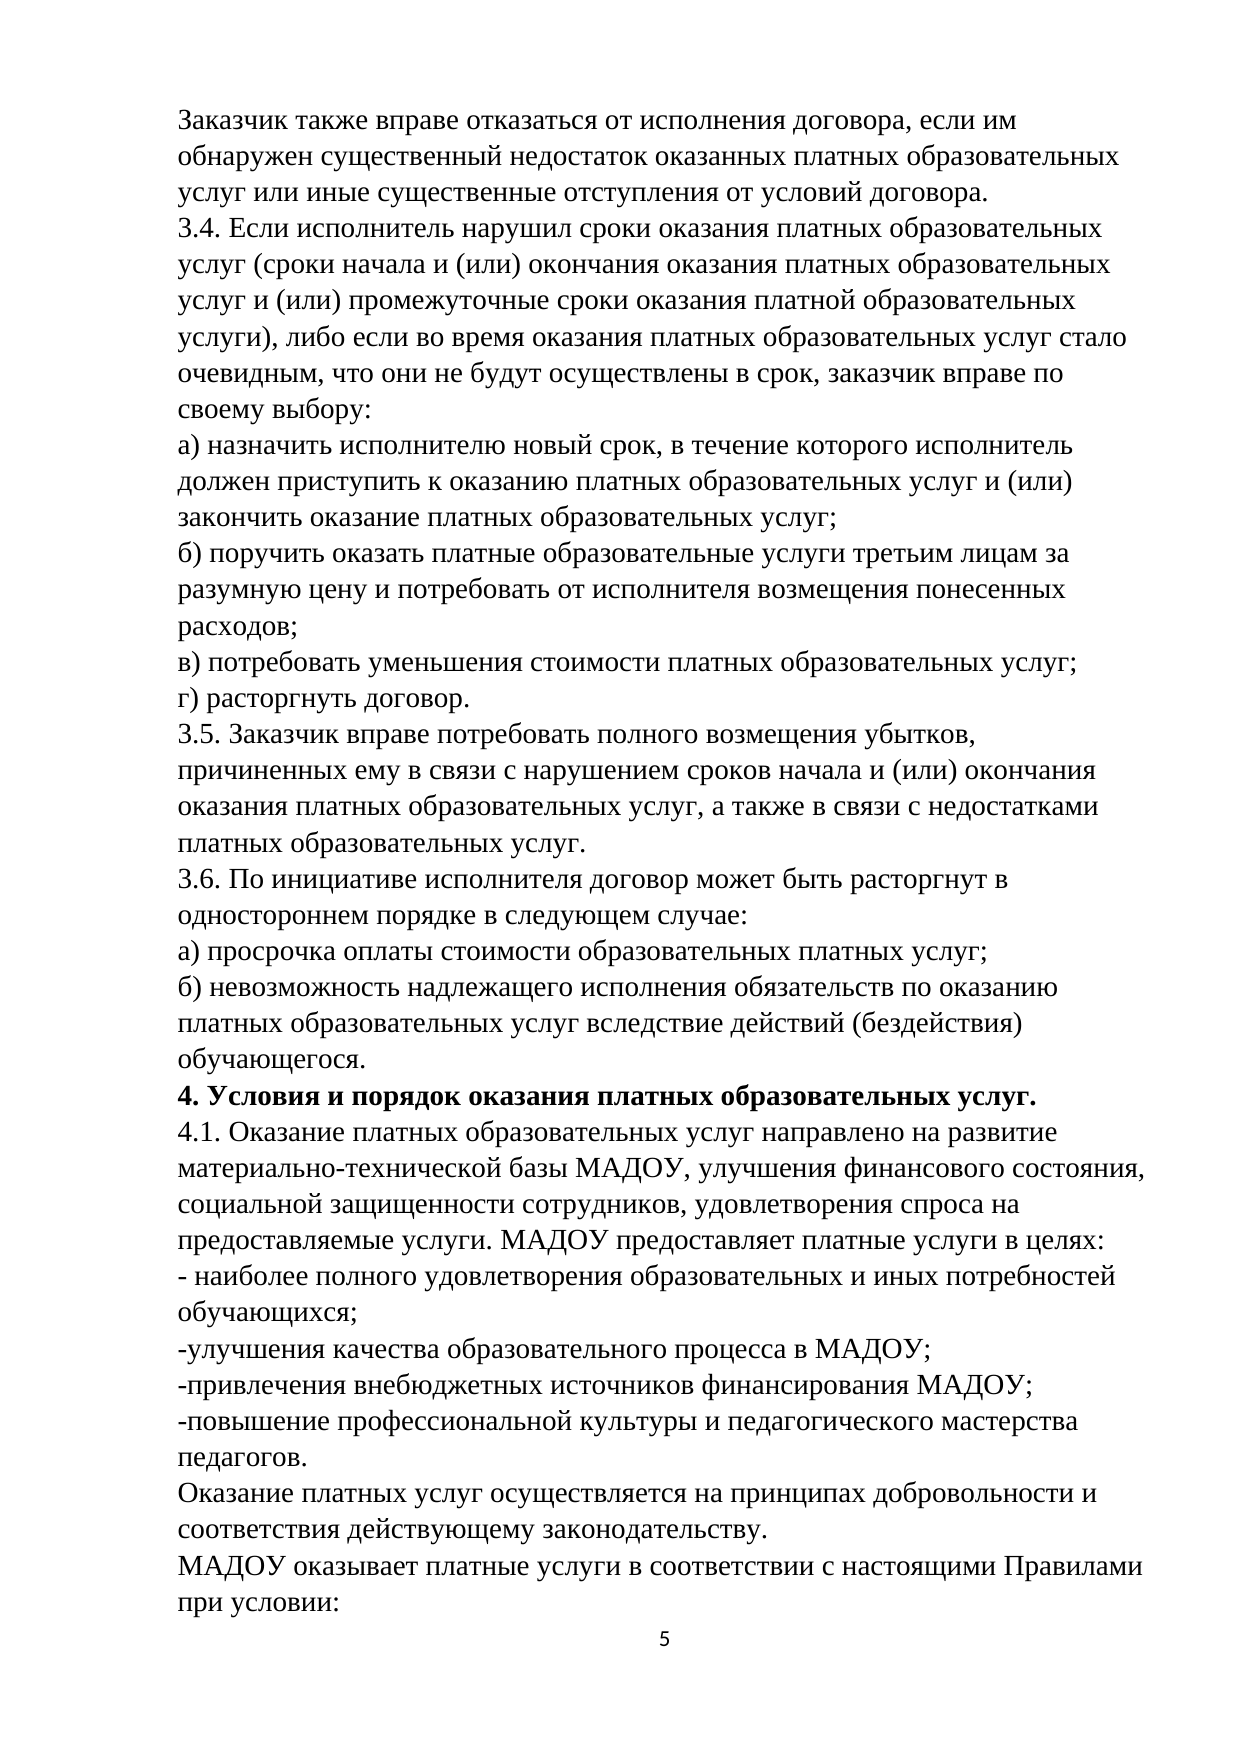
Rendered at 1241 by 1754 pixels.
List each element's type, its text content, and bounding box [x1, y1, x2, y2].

text платных образовательных услуг вследствие действий (бездействия) [177, 1005, 1152, 1039]
text услуг (сроки начала и (или) окончания оказания платных образовательных [177, 246, 1152, 280]
text Оказание платных услуг осуществляется на принципах добровольности и [177, 1475, 1152, 1509]
text соответствия действующему законодательству. [177, 1511, 1152, 1545]
text обучающегося. [177, 1042, 1152, 1075]
text -улучшения качества образовательного процесса в МАДОУ; [177, 1331, 1152, 1364]
text предоставляемые услуги. МАДОУ предоставляет платные услуги в целях: [177, 1222, 1152, 1256]
text б) поручить оказать платные образовательные услуги третьим лицам за [177, 536, 1152, 569]
text а) просрочка оплаты стоимости образовательных платных услуг; [177, 933, 1152, 967]
text МАДОУ оказывает платные услуги в соответствии с настоящими Правилами [177, 1548, 1152, 1581]
text б) невозможность надлежащего исполнения обязательств по оказанию [177, 969, 1152, 1003]
text а) назначить исполнителю новый срок, в течение которого исполнитель [177, 427, 1152, 461]
text должен приступить к оказанию платных образовательных услуг и (или) [177, 463, 1152, 497]
text 4. Условия и порядок оказания платных образовательных услуг. [177, 1078, 1152, 1111]
text оказания платных образовательных услуг, а также в связи с недостатками [177, 788, 1152, 822]
text Заказчик также вправе отказаться от исполнения договора, если им обнаружен существенный недостаток оказанных платных образовательных услуг или иные существенные отступления от условий договора. [177, 102, 1152, 208]
text при условии: [177, 1584, 1152, 1617]
text 3.6. По инициативе исполнителя договор может быть расторгнут в [177, 861, 1152, 894]
text платных образовательных услуг. [177, 825, 1152, 858]
text 3.5. Заказчик вправе потребовать полного возмещения убытков, [177, 716, 1152, 750]
text -привлечения внебюджетных источников финансирования МАДОУ; [177, 1367, 1152, 1400]
text 4.1. Оказание платных образовательных услуг направлено на развитие [177, 1114, 1152, 1147]
text в) потребовать уменьшения стоимости платных образовательных услуг; [177, 644, 1152, 677]
text закончить оказание платных образовательных услуг; [177, 499, 1152, 533]
text социальной защищенности сотрудников, удовлетворения спроса на [177, 1186, 1152, 1220]
text расходов; [177, 608, 1152, 641]
text г) расторгнуть договор. [177, 680, 1152, 714]
text услуг и (или) промежуточные сроки оказания платной образовательных услуги), либо если во время оказания платных образовательных услуг стало очевидным, что они не будут осуществлены в срок, заказчик вправе по своему выбору: [177, 282, 1152, 424]
text - наиболее полного удовлетворения образовательных и иных потребностей [177, 1258, 1152, 1292]
text разумную цену и потребовать от исполнителя возмещения понесенных [177, 572, 1152, 605]
text 3.4. Если исполнитель нарушил сроки оказания платных образовательных [177, 210, 1152, 244]
text материально-технической базы МАДОУ, улучшения финансового состояния, [177, 1150, 1152, 1183]
text причиненных ему в связи с нарушением сроков начала и (или) окончания [177, 752, 1152, 786]
text -повышение профессиональной культуры и педагогического мастерства [177, 1403, 1152, 1437]
text обучающихся; [177, 1294, 1152, 1328]
text одностороннем порядке в следующем случае: [177, 897, 1152, 931]
text педагогов. [177, 1439, 1152, 1473]
